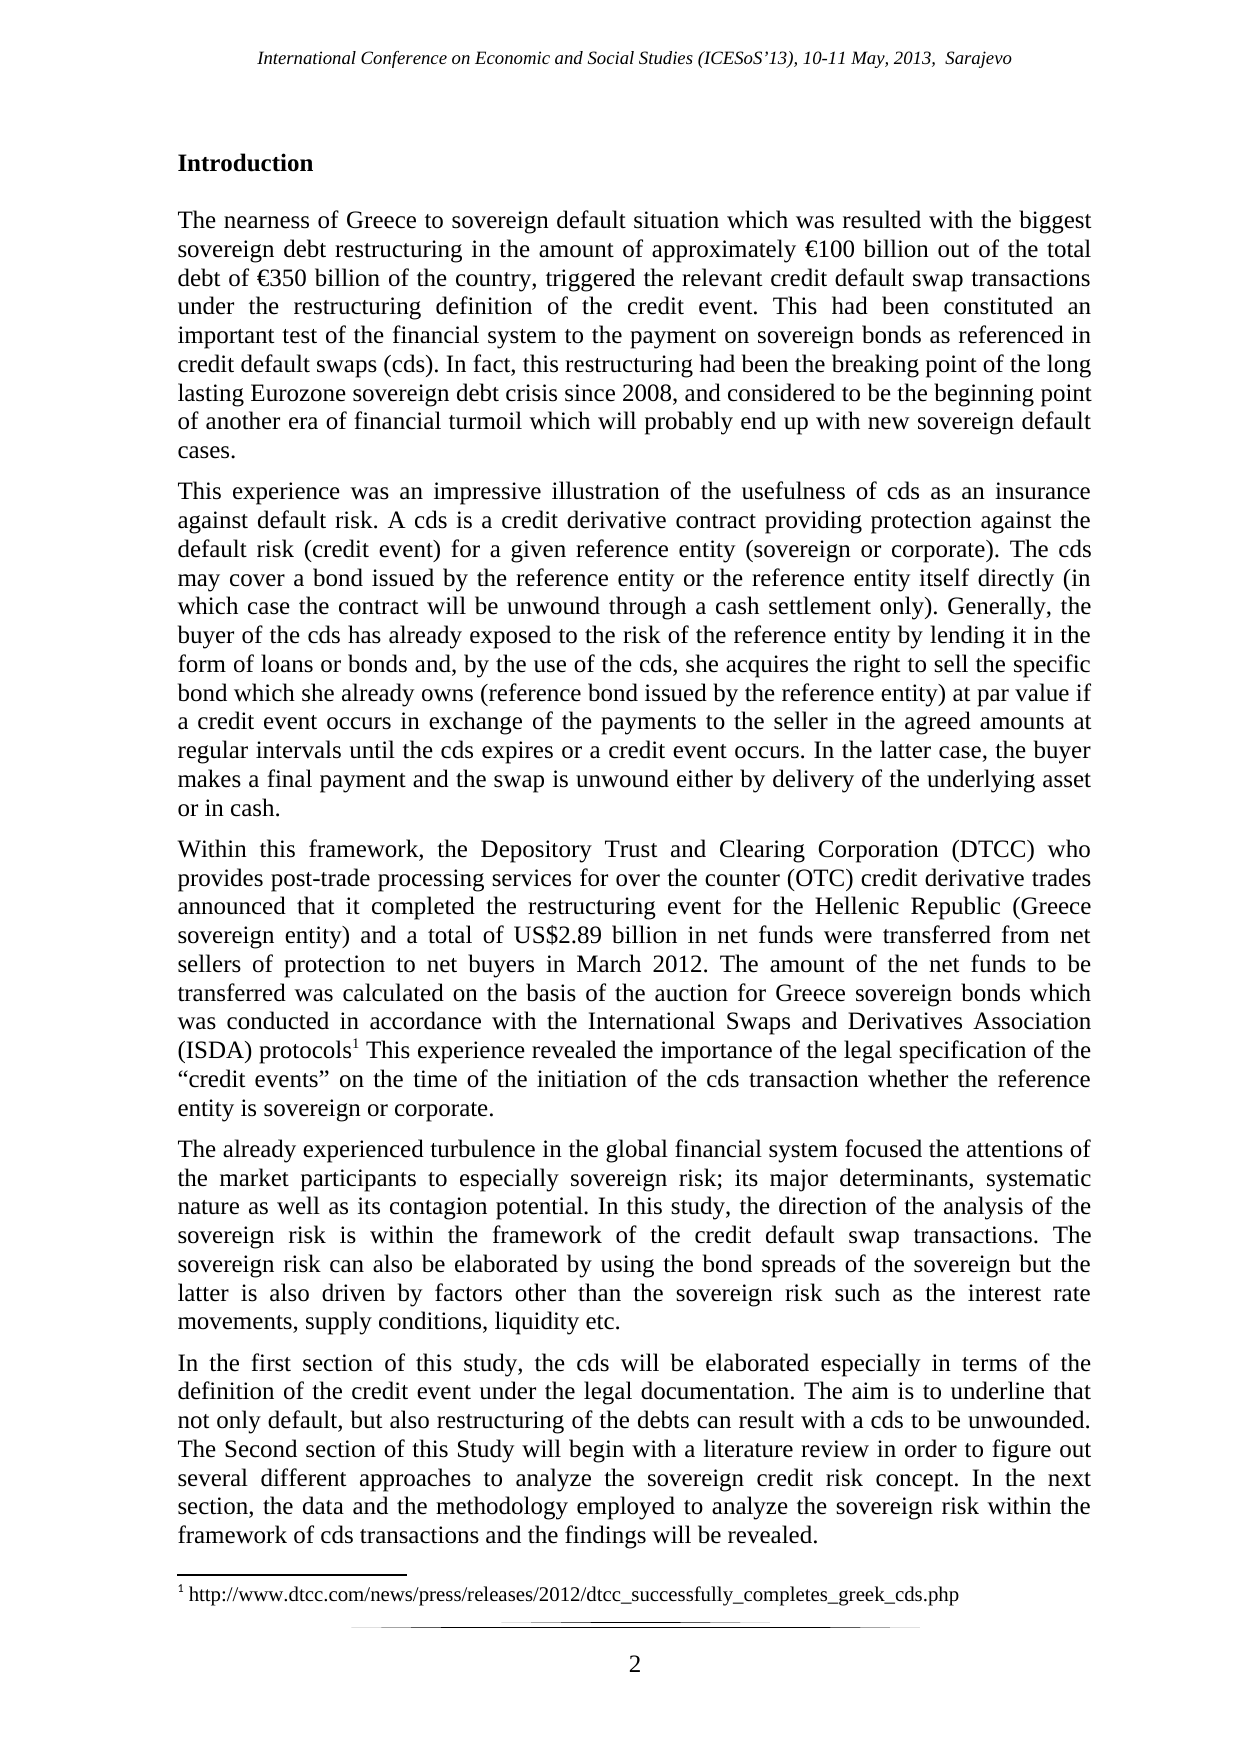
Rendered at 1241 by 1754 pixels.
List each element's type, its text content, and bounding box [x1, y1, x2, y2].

text This experience was an impressive illustration of the usefulness of cds as an insurance against default risk. A cds is a credit derivative contract providing protection against the default risk (credit event) for a given reference entity (sovereign or corporate). The cds may cover a bond issued by the reference entity or the reference entity itself directly (in which case the contract will be unwound through a cash settlement only). Generally, the buyer of the cds has already exposed to the risk of the reference entity by lending it in the form of loans or bonds and, by the use of the cds, she acquires the right to sell the specific bond which she already owns (reference bond issued by the reference entity) at par value if a credit event occurs in exchange of the payments to the seller in the agreed amounts at regular intervals until the cds expires or a credit event occurs. In the latter case, the buyer makes a final payment and the swap is unwound either by delivery of the underlying asset or in cash. [177, 476, 1092, 821]
text Introduction [177, 148, 1022, 176]
text The nearness of Greece to sovereign default situation which was resulted with the biggest sovereign debt restructuring in the amount of approximately €100 billion out of the total debt of €350 billion of the country, triggered the relevant credit default swap transactions under the restructuring definition of the credit event. This had been constituted an important test of the financial system to the payment on sovereign bonds as referenced in credit default swaps (cds). In fact, this restructuring had been the breaking point of the long lasting Eurozone sovereign debt crisis since 2008, and considered to be the beginning point of another era of financial turmoil which will probably end up with new sovereign default cases. [177, 205, 1092, 464]
text The already experienced turbulence in the global financial system focused the attentions of the market participants to especially sovereign risk; its major determinants, systematic nature as well as its contagion potential. In this study, the direction of the analysis of the sovereign risk is within the framework of the credit default swap transactions. The sovereign risk can also be elaborated by using the bond spreads of the sovereign but the latter is also driven by factors other than the sovereign risk such as the interest rate movements, supply conditions, liquidity etc. [177, 1134, 1092, 1335]
text Within this framework, the Depository Trust and Clearing Corporation (DTCC) who provides post-trade processing services for over the counter (OTC) credit derivative trades announced that it completed the restructuring event for the Hellenic Republic (Greece sovereign entity) and a total of US$2.89 billion in net funds were transferred from net sellers of protection to net buyers in March 2012. The amount of the net funds to be transferred was calculated on the basis of the auction for Greece sovereign bonds which was conducted in accordance with the International Swaps and Derivatives Association (ISDA) protocols This experience revealed the importance of the legal specification of the “credit events” on the time of the initiation of the cds transaction whether the reference entity is sovereign or corporate. [177, 834, 1092, 1121]
text In the first section of this study, the cds will be elaborated especially in terms of the definition of the credit event under the legal documentation. The aim is to underline that not only default, but also restructuring of the debts can result with a cds to be unwounded. The Second section of this Study will begin with a literature review in order to figure out several different approaches to analyze the sovereign credit risk concept. In the next section, the data and the methodology employed to analyze the sovereign risk within the framework of cds transactions and the findings will be revealed. [177, 1348, 1092, 1549]
